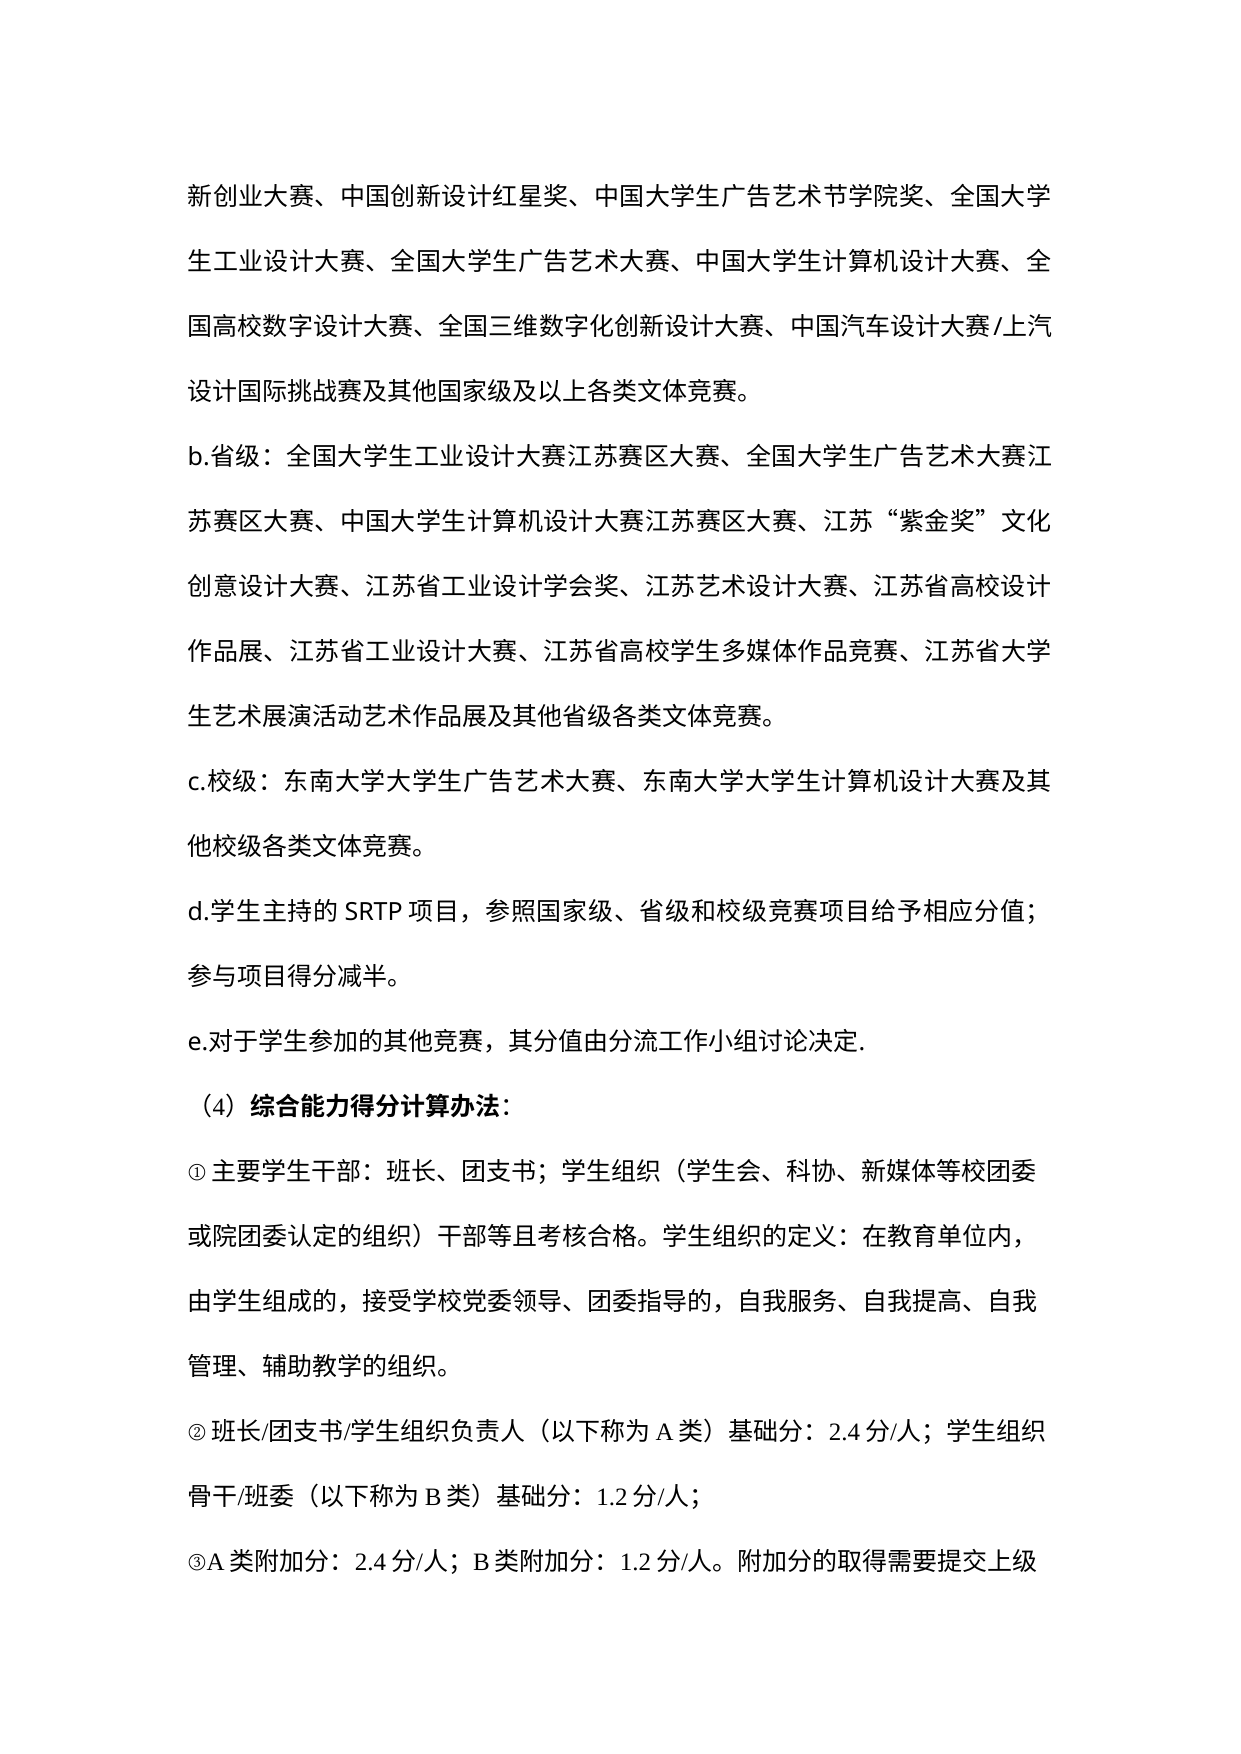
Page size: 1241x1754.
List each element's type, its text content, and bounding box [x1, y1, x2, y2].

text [187, 162, 1053, 422]
text ②班长/团支书/学生组织负责人（以下称为A类）基础分：2.4分/人；学生组织骨干/班委（以下称为B类）基础分：1.2分/人； [187, 1397, 1053, 1527]
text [187, 1527, 1053, 1592]
text d.学生主持的SRTP项目，参照国家级、省级和校级竞赛项目给予相应分值；参与项目得分减半。 [187, 877, 1053, 1007]
text b.省级：全国大学生工业设计大赛江苏赛区大赛、全国大学生广告艺术大赛江苏赛区大赛、中国大学生计算机设计大赛江苏赛区大赛、江苏“紫金奖”文化创意设计大赛、江苏省工业设计学会奖、江苏艺术设计大赛、江苏省高校设计作品展、江苏省工业设计大赛、江苏省高校学生多媒体作品竞赛、江苏省大学生艺术展演活动艺术作品展及其他省级各类文体竞赛。 [187, 422, 1053, 747]
text ①主要学生干部：班长、团支书；学生组织（学生会、科协、新媒体等校团委或院团委认定的组织）干部等且考核合格。学生组织的定义：在教育单位内，由学生组成的，接受学校党委领导、团委指导的，自我服务、自我提高、自我管理、辅助教学的组织。 [187, 1137, 1053, 1397]
text e.对于学生参加的其他竞赛，其分值由分流工作小组讨论决定. [187, 1007, 1053, 1072]
text （4）综合能力得分计算办法： [187, 1072, 1053, 1137]
text c.校级：东南大学大学生广告艺术大赛、东南大学大学生计算机设计大赛及其他校级各类文体竞赛。 [187, 747, 1053, 877]
